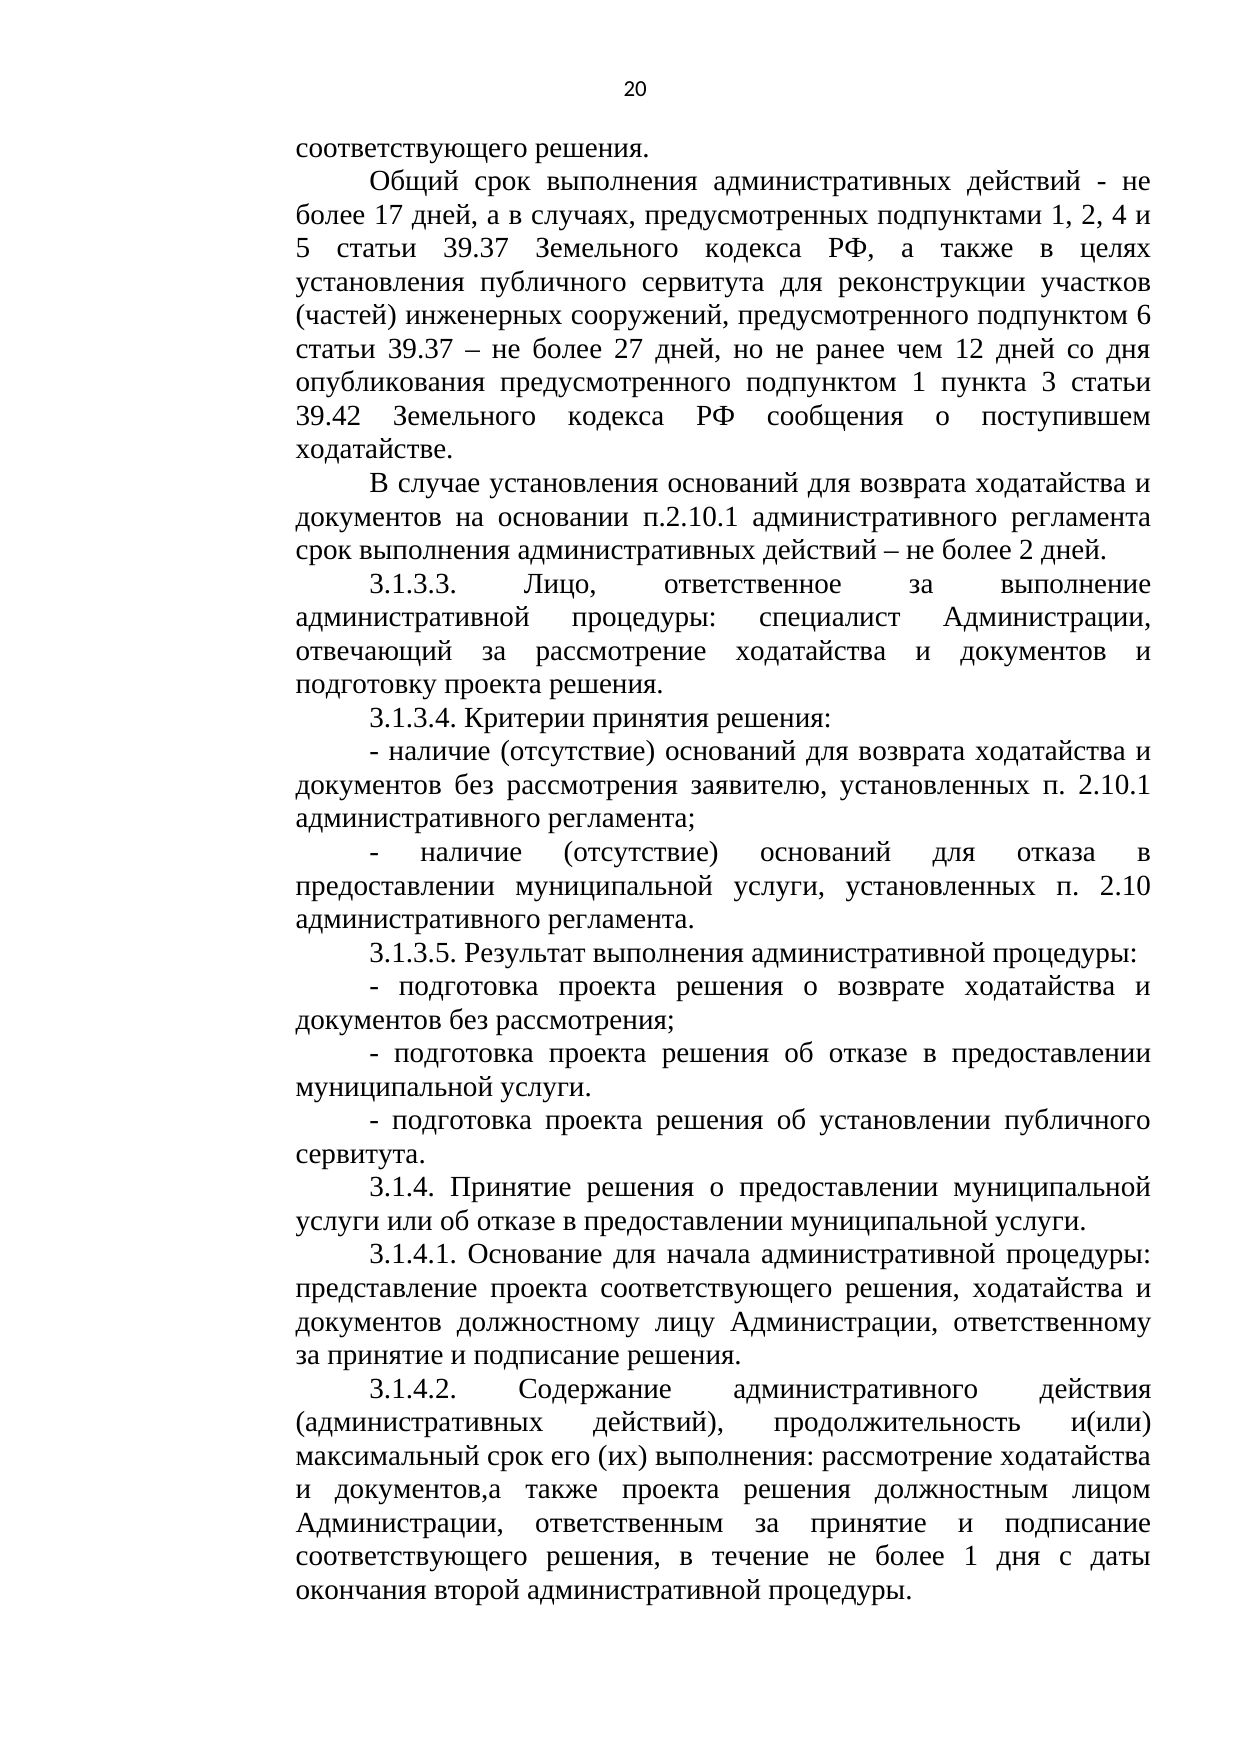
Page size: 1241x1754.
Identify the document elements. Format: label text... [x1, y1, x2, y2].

text - подготовка проекта решения об установлении публичного сервитута. [295, 1102, 1152, 1169]
text 3.1.4. Принятие решения о предоставлении муниципальной услуги или об отказе в предоставлении муниципальной услуги. [295, 1169, 1152, 1237]
text В случае установления оснований для возврата ходатайства и документов на основании п.2.10.1 административного регламента срок выполнения административных действий – не более 2 дней. [295, 465, 1152, 566]
text 3.1.3.4. Критерии принятия решения: [295, 700, 1152, 733]
text 3.1.4.1. Основание для начала административной процедуры: представление проекта соответствующего решения, ходатайства и документов должностному лицу Администрации, ответственному за принятие и подписание решения. [295, 1237, 1152, 1371]
text - наличие (отсутствие) оснований для отказа в предоставлении муниципальной услуги, установленных п. 2.10 административного регламента. [295, 834, 1152, 935]
text - подготовка проекта решения о возврате ходатайства и документов без рассмотрения; [295, 968, 1152, 1035]
text 3.1.4.2. Содержание административного действия (административных действий), продолжительность и(или) максимальный срок его (их) выполнения: рассмотрение ходатайства и документов,а также проекта решения должностным лицом Администрации, ответственным за принятие и подписание соответствующего решения, в течение не более 1 дня с даты окончания второй административной процедуры. [295, 1371, 1152, 1606]
text - наличие (отсутствие) оснований для возврата ходатайства и документов без рассмотрения заявителю, установленных п. 2.10.1 административного регламента; [295, 733, 1152, 834]
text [295, 130, 1152, 163]
text 3.1.3.3. Лицо, ответственное за выполнение административной процедуры: специалист Администрации, отвечающий за рассмотрение ходатайства и документов и подготовку проекта решения. [295, 566, 1152, 700]
text 3.1.3.5. Результат выполнения административной процедуры: [295, 935, 1152, 968]
text Общий срок выполнения административных действий - не более 17 дней, а в случаях, предусмотренных подпунктами 1, 2, 4 и 5 статьи 39.37 Земельного кодекса РФ, а также в целях установления публичного сервитута для реконструкции участков (частей) инженерных сооружений, предусмотренного подпунктом 6 статьи 39.37 – не более 27 дней, но не ранее чем 12 дней со дня опубликования предусмотренного подпунктом 1 пункта 3 статьи 39.42 Земельного кодекса РФ сообщения о поступившем ходатайстве. [295, 163, 1152, 465]
text - подготовка проекта решения об отказе в предоставлении муниципальной услуги. [295, 1035, 1152, 1102]
